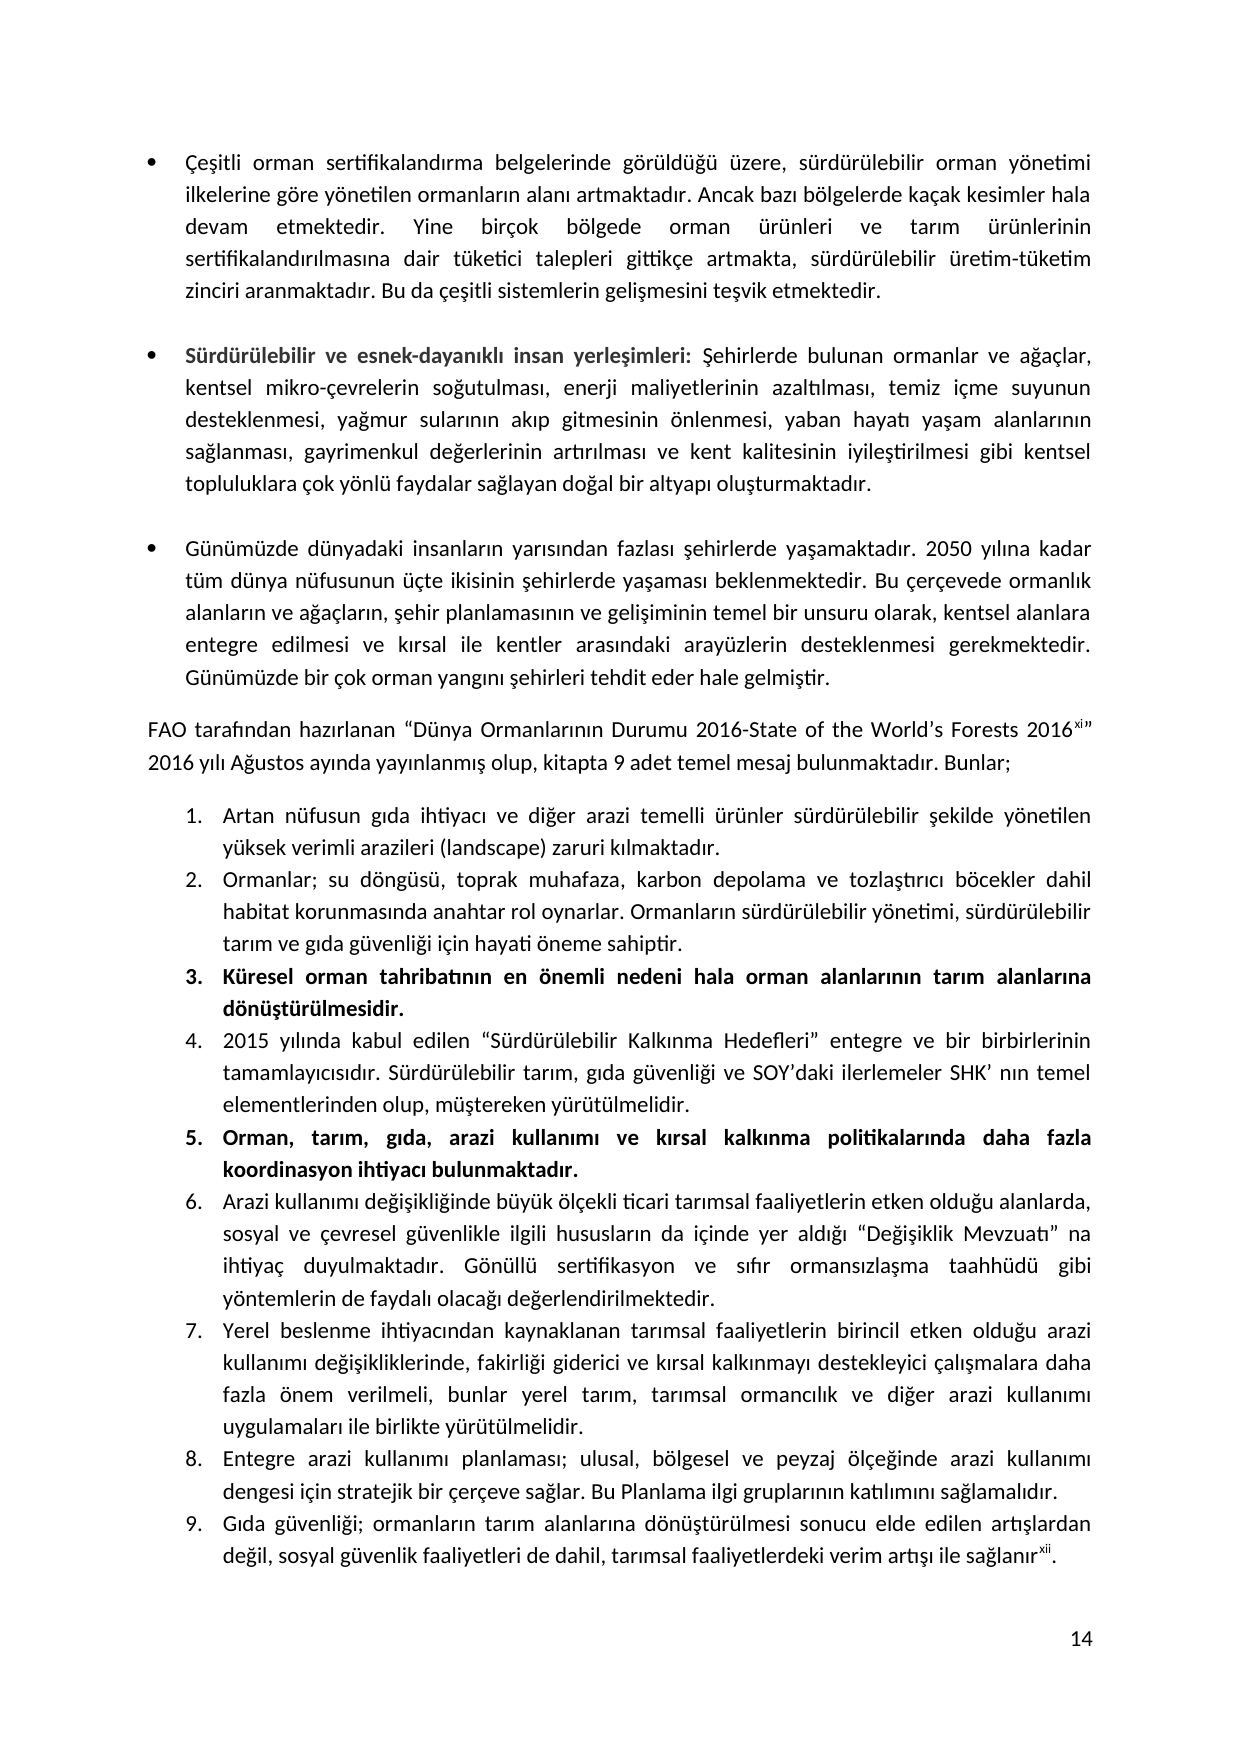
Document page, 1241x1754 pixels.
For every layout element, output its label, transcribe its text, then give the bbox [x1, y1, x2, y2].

list Küresel orman tahribatının en önemli nedeni hala orman alanlarının tarım alanlarına dönüştürülmesidir. [185, 962, 1093, 1022]
list Günümüzde dünyadaki insanların yarısından fazlası şehirlerde yaşamaktadır. 2050 yılına kadar tüm dünya nüfusunun üçte ikisinin şehirlerde yaşaması beklenmektedir. Bu çerçevede ormanlık alanların ve ağaçların, şehir planlamasının ve gelişiminin temel bir unsuru olarak, kentsel alanlara entegre edilmesi ve kırsal ile kentler arasındaki arayüzlerin desteklenmesi gerekmektedir. Günümüzde bir çok orman yangını şehirleri tehdit eder hale gelmiştir. [148, 534, 1093, 691]
list Ormanlar; su döngüsü, toprak muhafaza, karbon depolama ve tozlaştırıcı böcekler dahil habitat korunmasında anahtar rol oynarlar. Ormanların sürdürülebilir yönetimi, sürdürülebilir tarım ve gıda güvenliği için hayati öneme sahiptir. [185, 865, 1093, 958]
list Artan nüfusun gıda ihtiyacı ve diğer arazi temelli ürünler sürdürülebilir şekilde yönetilen yüksek verimli arazileri (landscape) zaruri kılmaktadır. [185, 801, 1093, 861]
text FAO tarafından hazırlanan “Dünya Ormanlarının Durumu 2016-State of the World’s Forests 2016” 2016 yılı Ağustos ayında yayınlanmış olup, kitapta 9 adet temel mesaj bulunmaktadır. Bunlar; [148, 716, 1093, 776]
list Orman, tarım, gıda, arazi kullanımı ve kırsal kalkınma politikalarında daha fazla koordinasyon ihtiyacı bulunmaktadır. [185, 1123, 1093, 1183]
list Sürdürülebilir ve esnek-dayanıklı insan yerleşimleri: Şehirlerde bulunan ormanlar ve ağaçlar, kentsel mikro-çevrelerin soğutulması, enerji maliyetlerinin azaltılması, temiz içme suyunun desteklenmesi, yağmur sularının akıp gitmesinin önlenmesi, yaban hayatı yaşam alanlarının sağlanması, gayrimenkul değerlerinin artırılması ve kent kalitesinin iyileştirilmesi gibi kentsel topluluklara çok yönlü faydalar sağlayan doğal bir altyapı oluşturmaktadır. [148, 341, 1093, 497]
list Gıda güvenliği; ormanların tarım alanlarına dönüştürülmesi sonucu elde edilen artışlardan değil, sosyal güvenlik faaliyetleri de dahil, tarımsal faaliyetlerdeki verim artışı ile sağlanır. [185, 1509, 1093, 1569]
list 2015 yılında kabul edilen “Sürdürülebilir Kalkınma Hedefleri” entegre ve bir birbirlerinin tamamlayıcısıdır. Sürdürülebilir tarım, gıda güvenliği ve SOY’daki ilerlemeler SHK’ nın temel elementlerinden olup, müştereken yürütülmelidir. [185, 1026, 1093, 1118]
list Yerel beslenme ihtiyacından kaynaklanan tarımsal faaliyetlerin birincil etken olduğu arazi kullanımı değişikliklerinde, fakirliği giderici ve kırsal kalkınmayı destekleyici çalışmalara daha fazla önem verilmeli, bunlar yerel tarım, tarımsal ormancılık ve diğer arazi kullanımı uygulamaları ile birlikte yürütülmelidir. [185, 1316, 1093, 1440]
list Entegre arazi kullanımı planlaması; ulusal, bölgesel ve peyzaj ölçeğinde arazi kullanımı dengesi için stratejik bir çerçeve sağlar. Bu Planlama ilgi gruplarının katılımını sağlamalıdır. [185, 1444, 1093, 1505]
list Arazi kullanımı değişikliğinde büyük ölçekli ticari tarımsal faaliyetlerin etken olduğu alanlarda, sosyal ve çevresel güvenlikle ilgili hususların da içinde yer aldığı “Değişiklik Mevzuatı” na ihtiyaç duyulmaktadır. Gönüllü sertifikasyon ve sıfır ormansızlaşma taahhüdü gibi yöntemlerin de faydalı olacağı değerlendirilmektedir. [185, 1187, 1093, 1312]
list Çeşitli orman sertifikalandırma belgelerinde görüldüğü üzere, sürdürülebilir orman yönetimi ilkelerine göre yönetilen ormanların alanı artmaktadır. Ancak bazı bölgelerde kaçak kesimler hala devam etmektedir. Yine birçok bölgede orman ürünleri ve tarım ürünlerinin sertifikalandırılmasına dair tüketici talepleri gittikçe artmakta, sürdürülebilir üretim-tüketim zinciri aranmaktadır. Bu da çeşitli sistemlerin gelişmesini teşvik etmektedir. [148, 148, 1093, 304]
